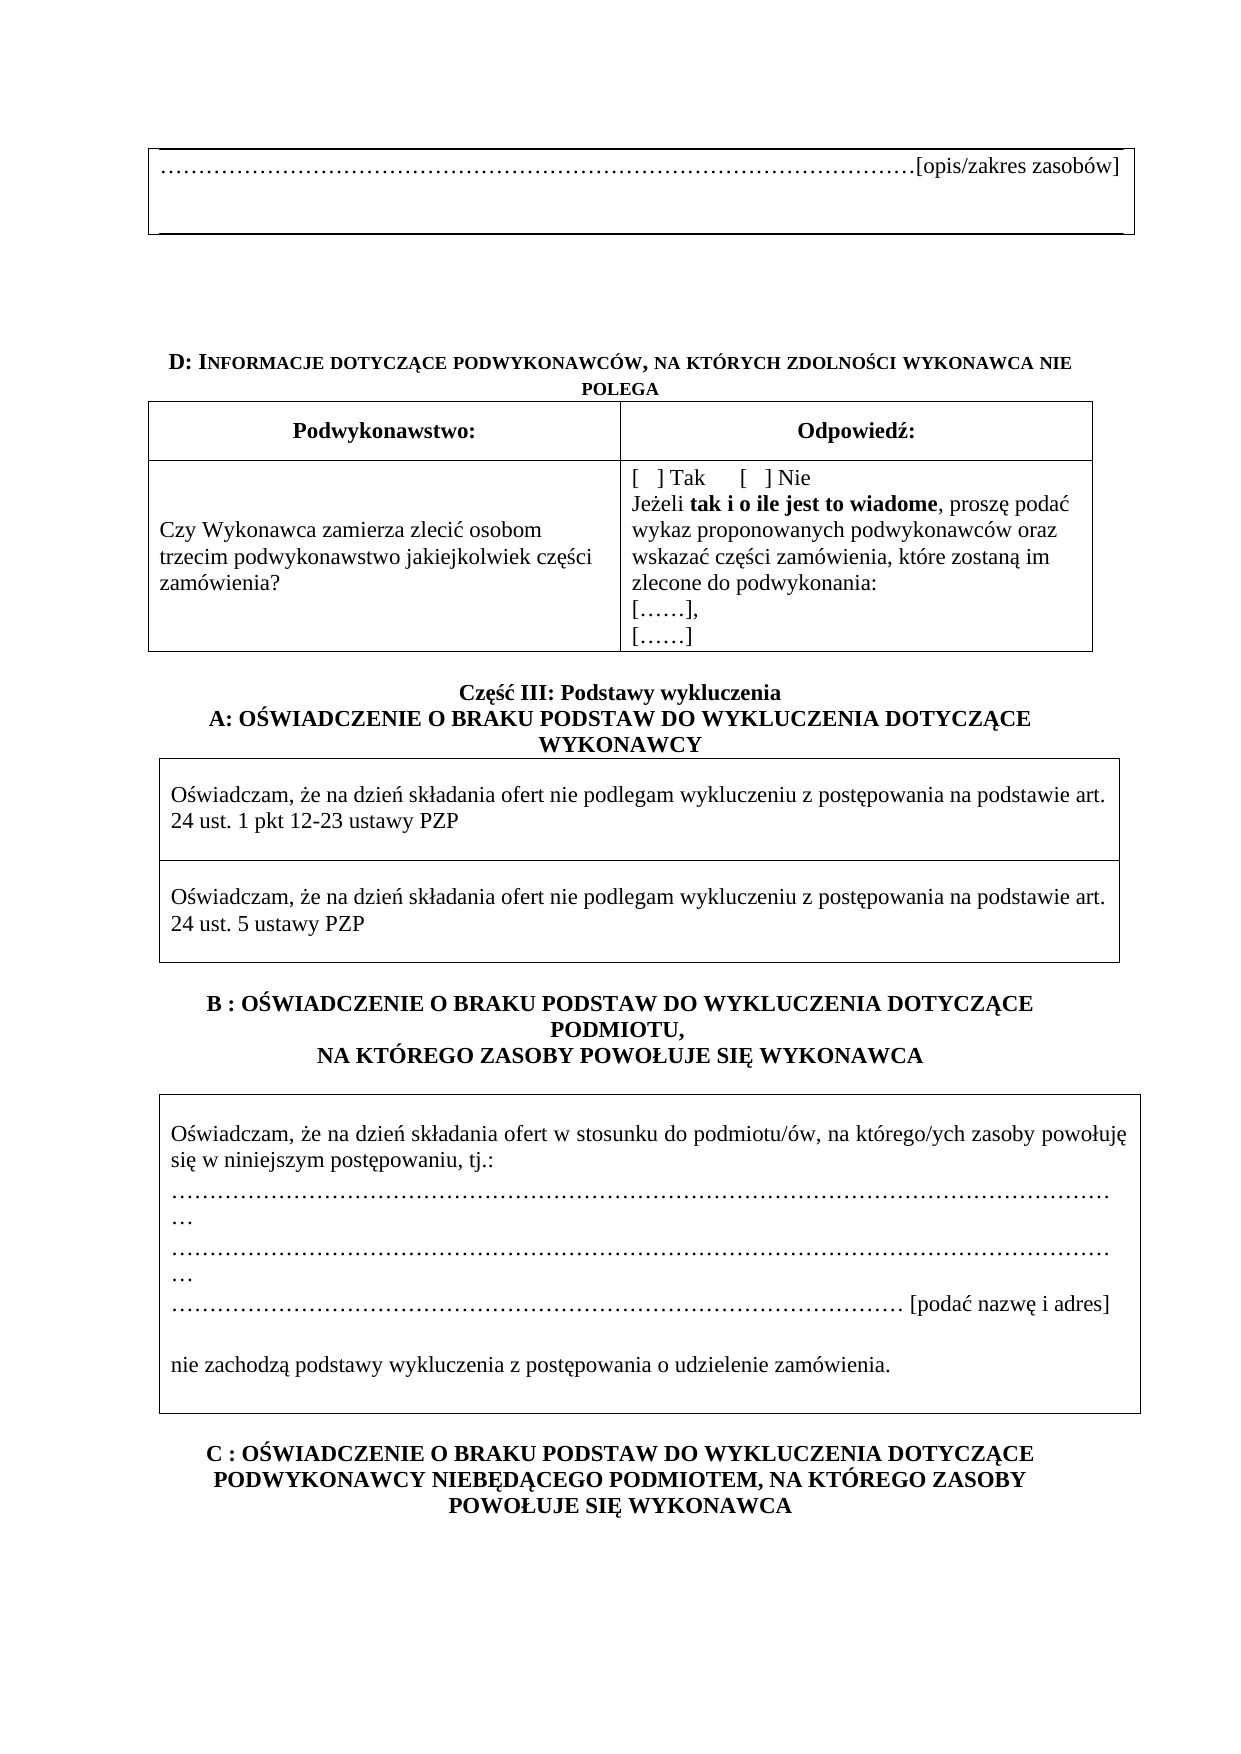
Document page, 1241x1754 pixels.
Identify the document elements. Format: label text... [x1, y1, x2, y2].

title Część III: Podstawy wykluczenia [148, 679, 1093, 705]
table_header Odpowiedź: [621, 402, 1092, 460]
table_cell Czy Wykonawca zamierza zlecić osobom trzecim podwykonawstwo jakiejkolwiek części zamówienia? [149, 461, 620, 651]
table_header Oświadczam, że na dzień składania ofert w stosunku do podmiotu/ów, na którego/ych zasoby powołuję się w niniejszym postępowaniu, tj.: ……………………………………………………………………………………………………………… ……………………………………………………………………………………………………………… …………………………………………………………………………………… [podać nazwę i adres] nie zachodzą podstawy wykluczenia z postępowania o udzielenie zamówienia. [160, 1095, 1140, 1412]
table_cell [149, 149, 1134, 234]
text A: OŚWIADCZENIE O BRAKU PODSTAW DO WYKLUCZENIA DOTYCZĄCE WYKONAWCY [148, 705, 1093, 758]
table_cell Oświadczam, że na dzień składania ofert nie podlegam wykluczeniu z postępowania na podstawie art. 24 ust. 5 ustawy PZP [160, 861, 1119, 962]
title D: Informacje dotyczące podwykonawców, na których zdolności wykonawca nie polega [148, 348, 1093, 401]
table_header Podwykonawstwo: [149, 402, 620, 460]
text C : OŚWIADCZENIE O BRAKU PODSTAW DO WYKLUCZENIA DOTYCZĄCE PODWYKONAWCY NIEBĘDĄCEGO PODMIOTEM, NA KTÓREGO ZASOBY POWOŁUJE SIĘ WYKONAWCA [148, 1440, 1093, 1519]
table_cell [ ] Tak [ ] Nie Jeżeli tak i o ile jest to wiadome, proszę podać wykaz proponowanych podwykonawców oraz wskazać części zamówienia, które zostaną im zlecone do podwykonania: [……], [……] [621, 461, 1092, 651]
table_header Oświadczam, że na dzień składania ofert nie podlegam wykluczeniu z postępowania na podstawie art. 24 ust. 1 pkt 12-23 ustawy PZP [160, 759, 1119, 860]
text B : OŚWIADCZENIE O BRAKU PODSTAW DO WYKLUCZENIA DOTYCZĄCE PODMIOTU, NA KTÓREGO ZASOBY POWOŁUJE SIĘ WYKONAWCA [148, 990, 1093, 1069]
